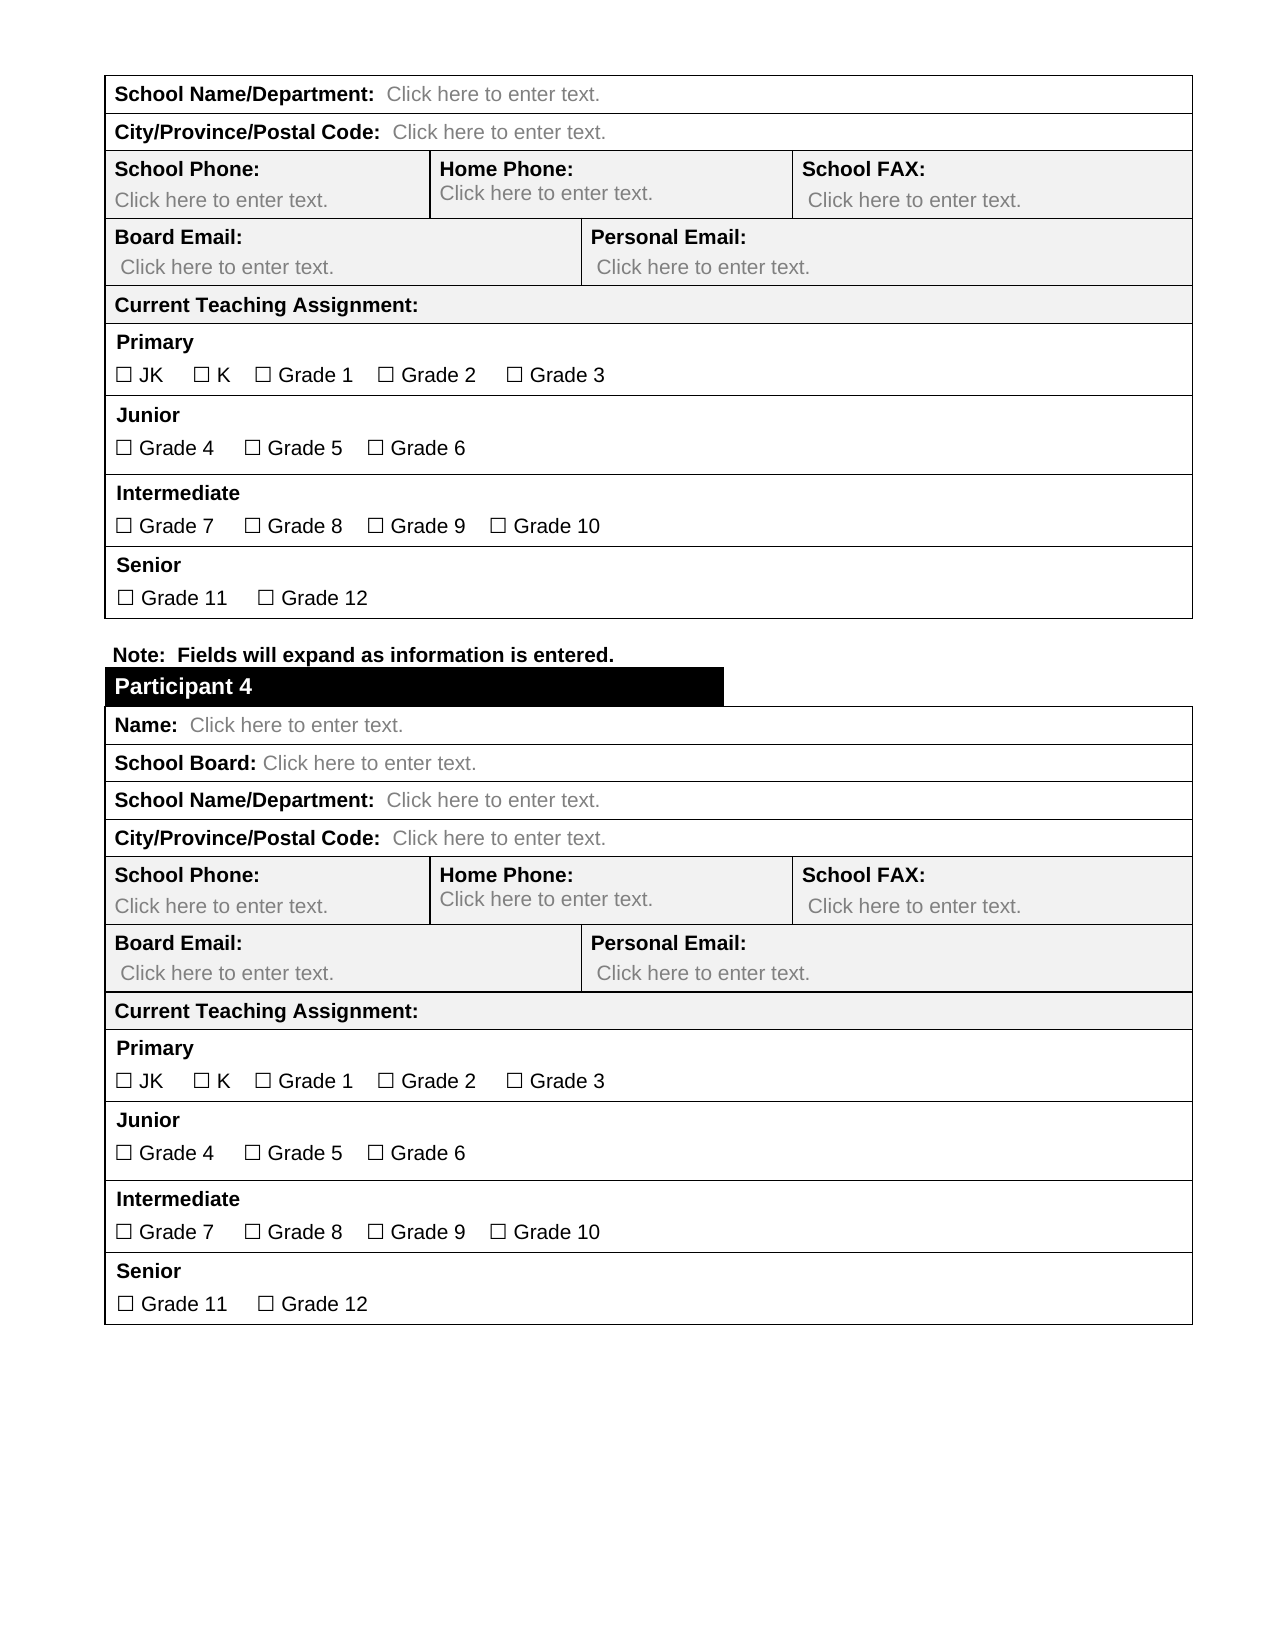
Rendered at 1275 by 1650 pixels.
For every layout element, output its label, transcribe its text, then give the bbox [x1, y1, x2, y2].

table_cell Senior Grade 11 Grade 12 [106, 1253, 1192, 1324]
table_cell Home Phone: [431, 857, 792, 924]
table_cell Junior Grade 4 Grade 5 Grade 6 [106, 396, 1192, 474]
table_cell Current Teaching Assignment: [106, 993, 1192, 1029]
table_cell Personal Email: [582, 925, 1192, 991]
table_cell Junior Grade 4 Grade 5 Grade 6 [106, 1102, 1192, 1180]
table_header Participant 4 [105, 667, 724, 706]
table_cell Board Email: [106, 925, 581, 991]
table_cell School Phone: [106, 151, 429, 218]
table_cell Primary JK K Grade 1 Grade 2 Grade 3 [106, 324, 1192, 395]
table_cell Intermediate Grade 7 Grade 8 Grade 9 Grade 10 [106, 475, 1192, 546]
table_cell Intermediate Grade 7 Grade 8 Grade 9 Grade 10 [106, 1181, 1192, 1252]
table_cell School FAX: [793, 151, 1192, 218]
table_cell Current Teaching Assignment: [106, 286, 1192, 323]
text Note: Fields will expand as information is entered. [112, 643, 1125, 667]
table_cell School Phone: [106, 857, 429, 924]
table_cell School Name/Department: [106, 782, 1192, 818]
table_cell Board Email: [106, 219, 581, 285]
table_cell Primary JK K Grade 1 Grade 2 Grade 3 [106, 1030, 1192, 1101]
table_cell Personal Email: [582, 219, 1192, 285]
table_cell Senior Grade 11 Grade 12 [106, 547, 1192, 618]
table_cell School FAX: [793, 857, 1192, 924]
table_cell School Name/Department: [106, 76, 1192, 112]
table_cell City/Province/Postal Code: [106, 820, 1192, 856]
table_cell City/Province/Postal Code: [106, 114, 1192, 150]
table_cell Name: [106, 707, 1192, 743]
table_cell School Board: [106, 745, 1192, 781]
table_cell Home Phone: [431, 151, 792, 218]
